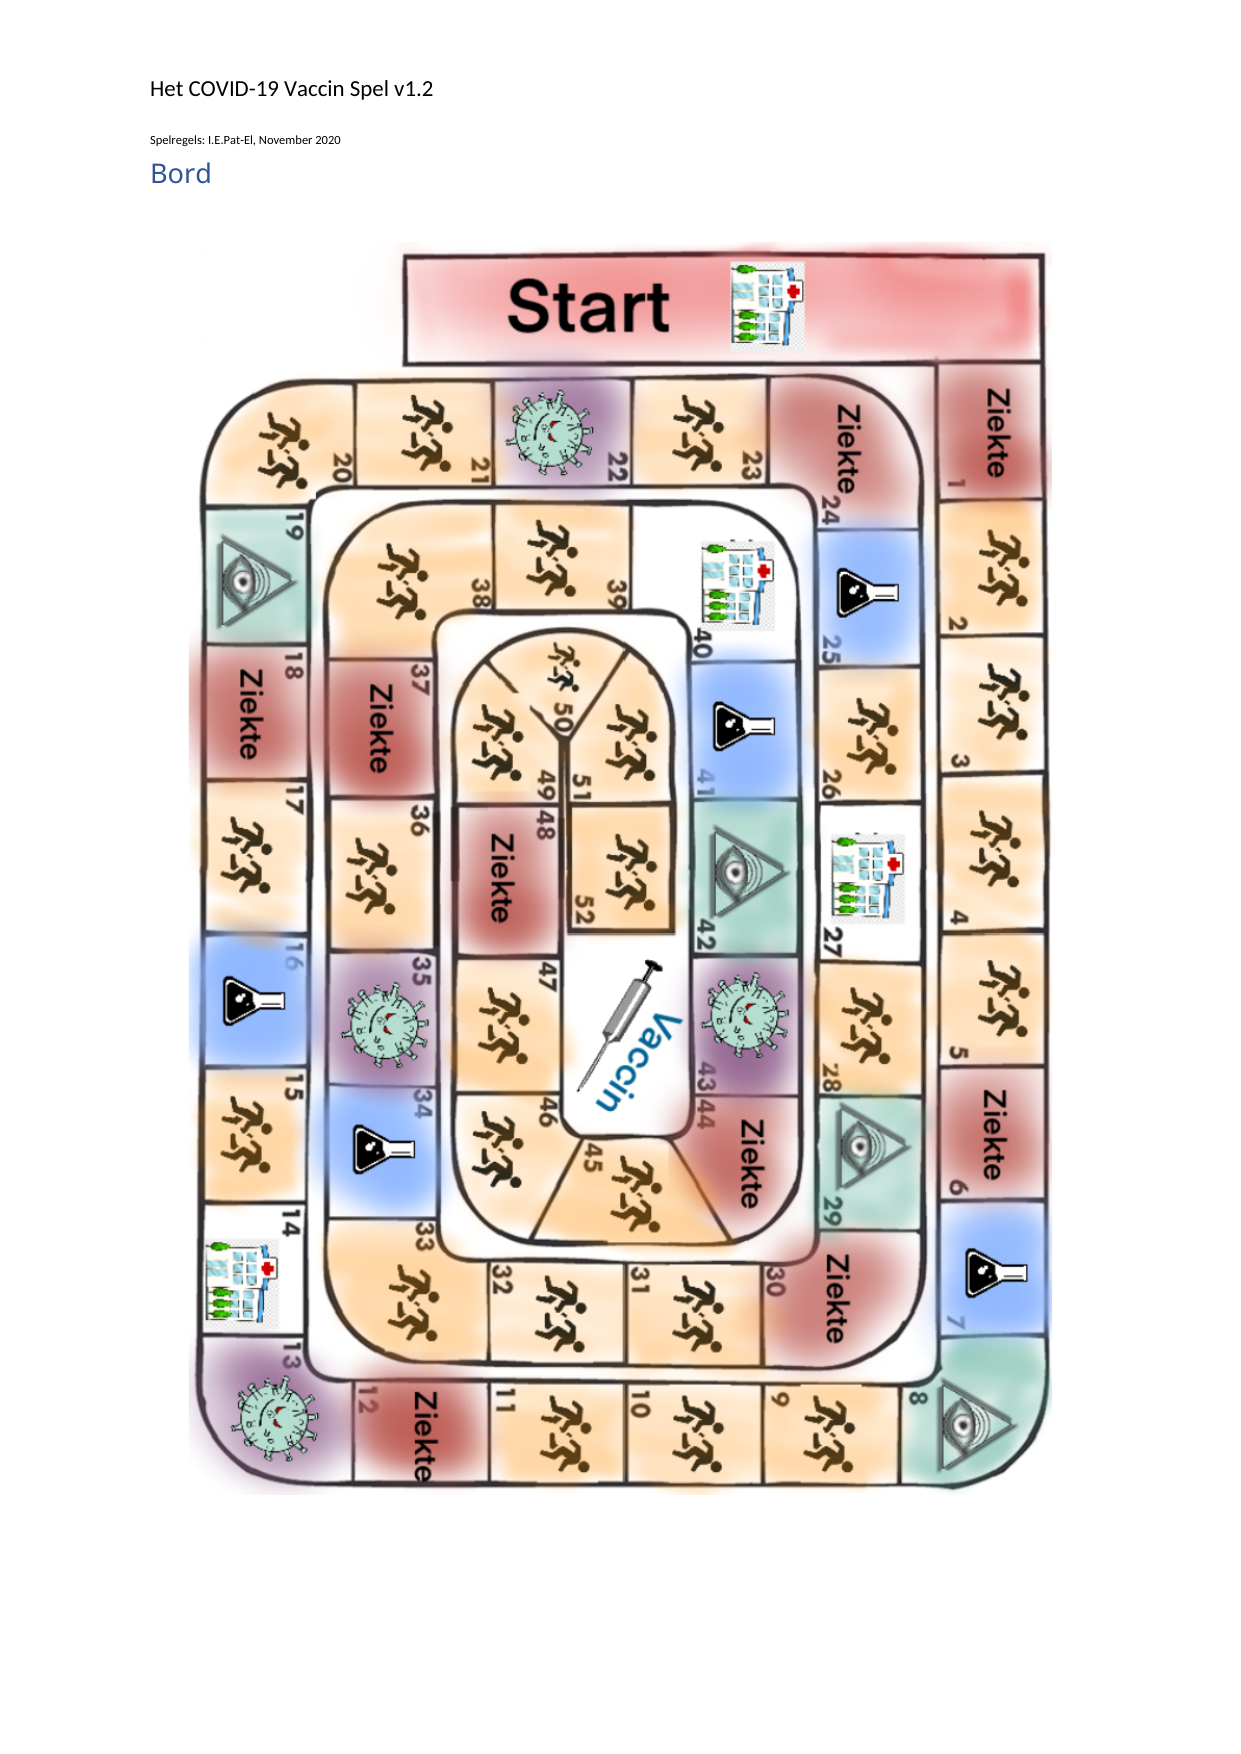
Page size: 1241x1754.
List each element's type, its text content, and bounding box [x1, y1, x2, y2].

subtitle Bord [150, 154, 1090, 191]
